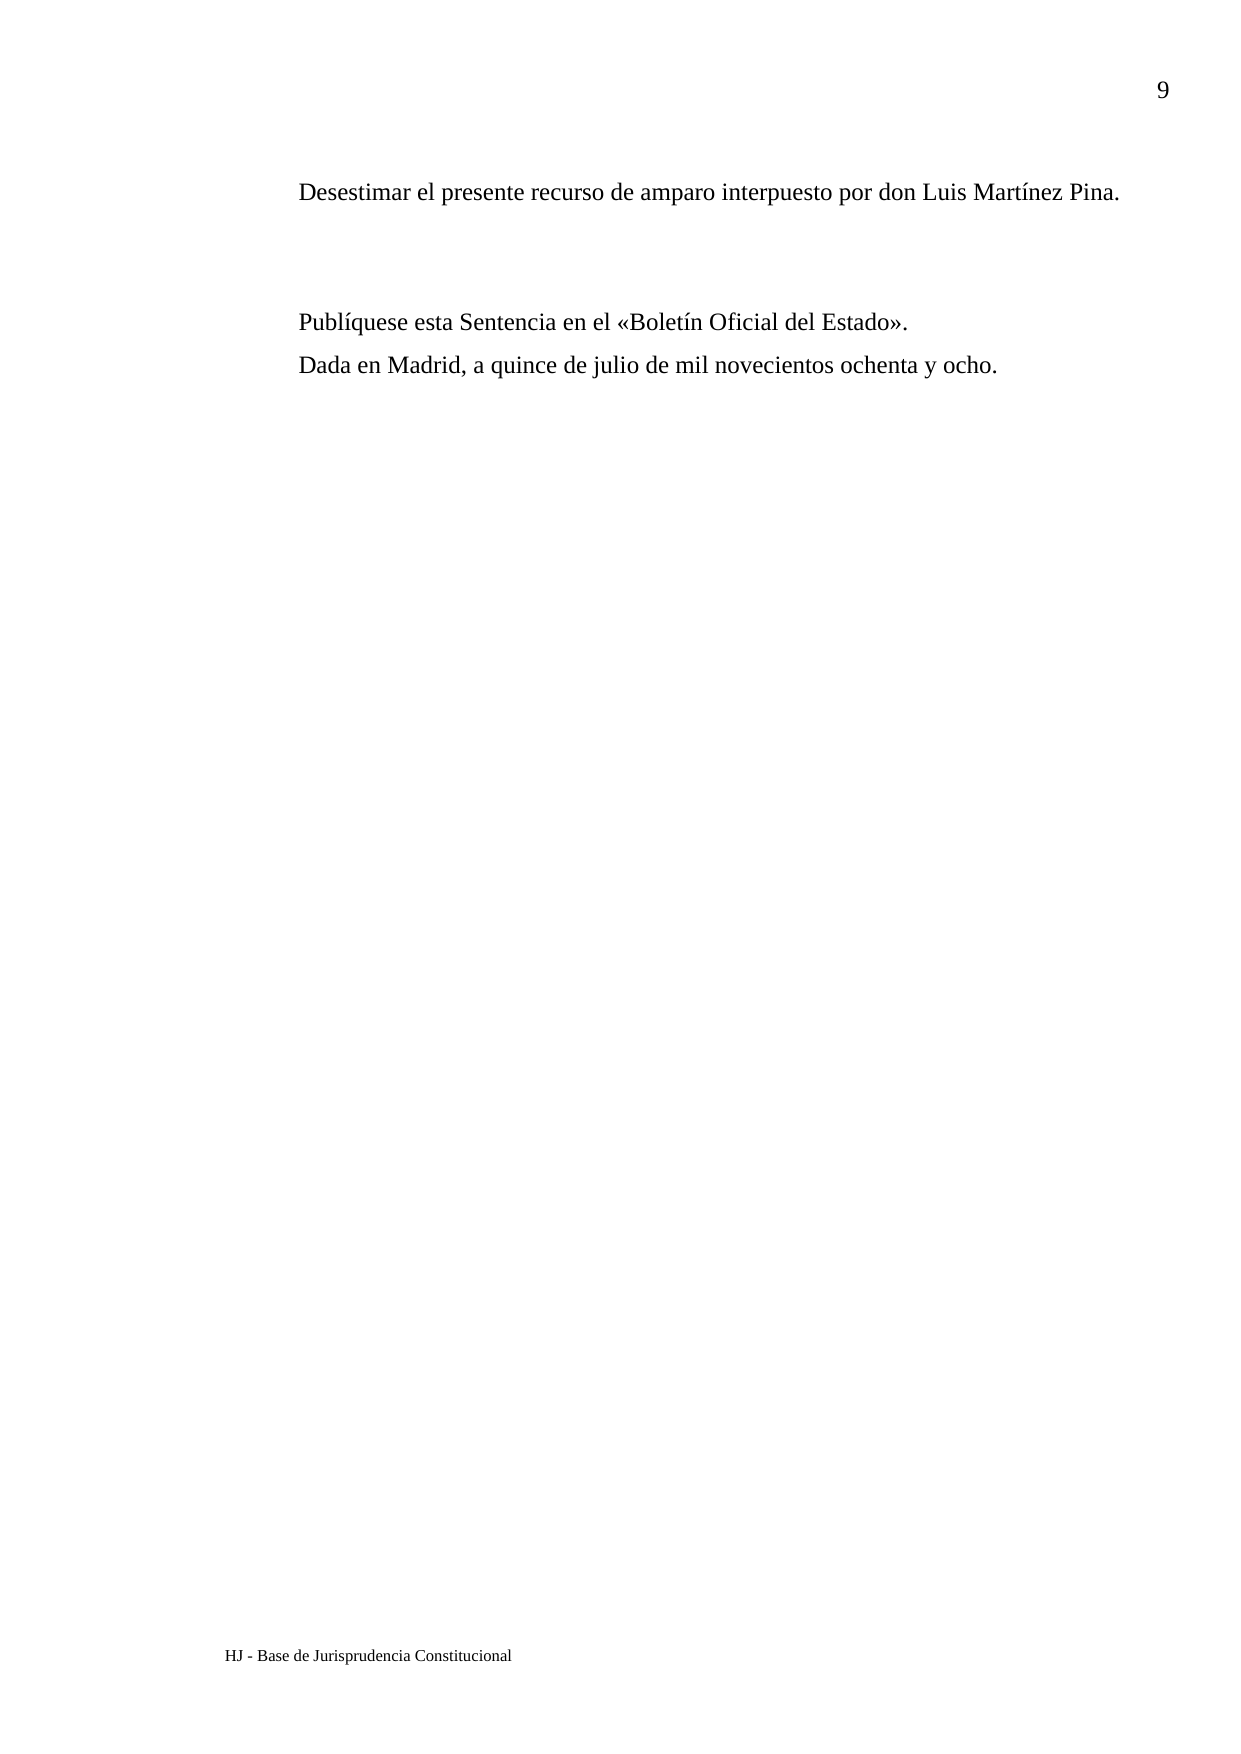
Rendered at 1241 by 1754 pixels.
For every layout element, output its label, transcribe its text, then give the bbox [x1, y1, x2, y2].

text Desestimar el presente recurso de amparo interpuesto por don Luis Martínez Pina. [224, 177, 1169, 206]
text Publíquese esta Sentencia en el «Boletín Oficial del Estado». [224, 307, 1169, 335]
text Dada en Madrid, a quince de julio de mil novecientos ochenta y ocho. [224, 350, 1169, 378]
